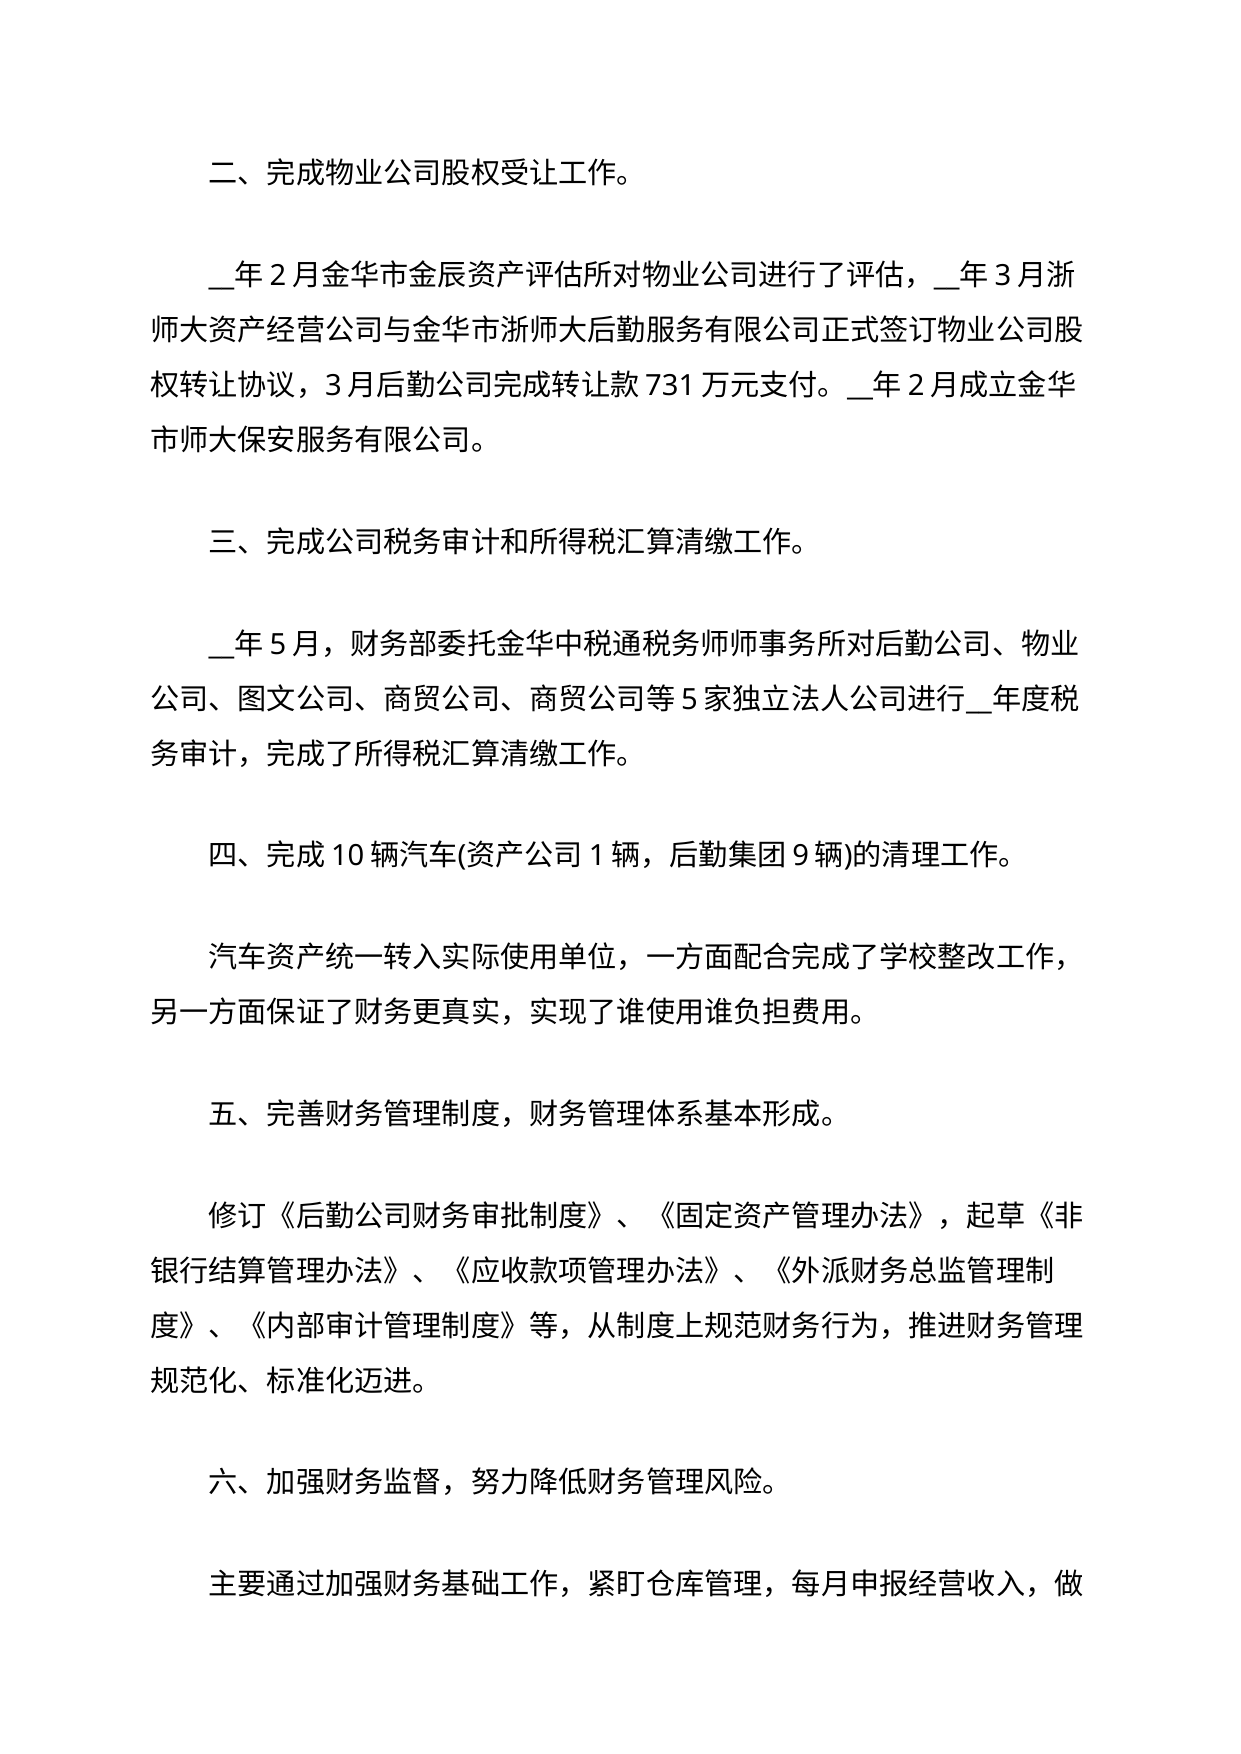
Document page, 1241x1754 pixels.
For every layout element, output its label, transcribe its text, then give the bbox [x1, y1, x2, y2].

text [150, 1561, 1090, 1603]
text 修订《后勤公司财务审批制度》、《固定资产管理办法》，起草《非银行结算管理办法》、《应收款项管理办法》、《外派财务总监管理制度》、《内部审计管理制度》等，从制度上规范财务行为，推进财务管理规范化、标准化迈进。 [150, 1192, 1090, 1399]
text 二、完成物业公司股权受让工作。 [150, 150, 1090, 192]
text 汽车资产统一转入实际使用单位，一方面配合完成了学校整改工作，另一方面保证了财务更真实，实现了谁使用谁负担费用。 [150, 934, 1090, 1031]
text 三、完成公司税务审计和所得税汇算清缴工作。 [150, 518, 1090, 561]
text __年5月，财务部委托金华中税通税务师师事务所对后勤公司、物业公司、图文公司、商贸公司、商贸公司等5家独立法人公司进行__年度税务审计，完成了所得税汇算清缴工作。 [150, 620, 1090, 772]
text __年2月金华市金辰资产评估所对物业公司进行了评估，__年3月浙师大资产经营公司与金华市浙师大后勤服务有限公司正式签订物业公司股权转让协议，3月后勤公司完成转让款731万元支付。__年2月成立金华市师大保安服务有限公司。 [150, 252, 1090, 459]
text 六、加强财务监督，努力降低财务管理风险。 [150, 1459, 1090, 1501]
text 四、完成10辆汽车(资产公司1辆，后勤集团9辆)的清理工作。 [150, 832, 1090, 874]
text 五、完善财务管理制度，财务管理体系基本形成。 [150, 1091, 1090, 1133]
